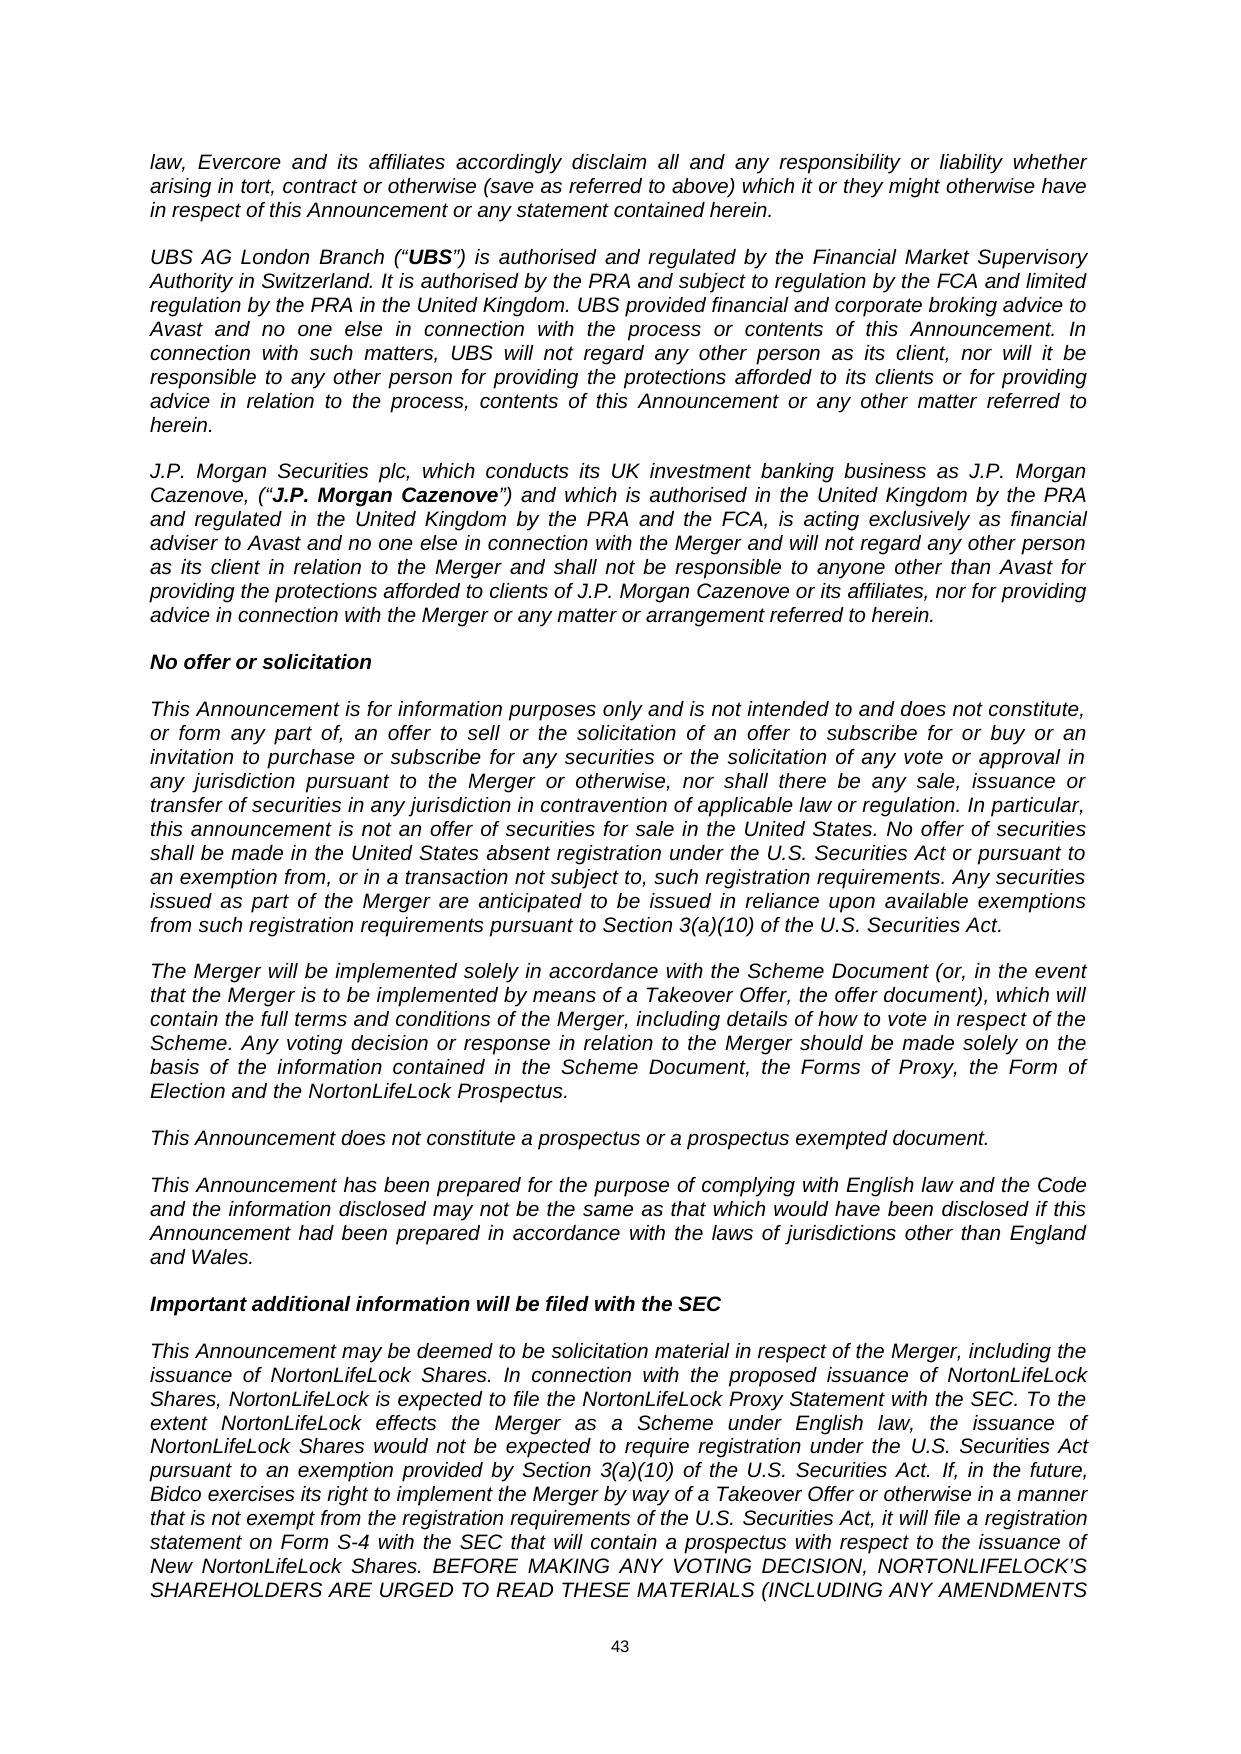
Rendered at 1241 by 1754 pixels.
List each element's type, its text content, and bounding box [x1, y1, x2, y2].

text J.P. Morgan Securities plc, which conducts its UK investment banking business as J.P. Morgan Cazenove, (“J.P. Morgan Cazenove”) and which is authorised in the United Kingdom by the PRA and regulated in the United Kingdom by the PRA and the FCA, is acting exclusively as financial adviser to Avast and no one else in connection with the Merger and will not regard any other person as its client in relation to the Merger and shall not be responsible to anyone other than Avast for providing the protections afforded to clients of J.P. Morgan Cazenove or its affiliates, nor for providing advice in connection with the Merger or any matter or arrangement referred to herein. [150, 459, 1090, 627]
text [150, 1338, 1090, 1602]
text This Announcement is for information purposes only and is not intended to and does not constitute, or form any part of, an offer to sell or the solicitation of an offer to subscribe for or buy or an invitation to purchase or subscribe for any securities or the solicitation of any vote or approval in any jurisdiction pursuant to the Merger or otherwise, nor shall there be any sale, issuance or transfer of securities in any jurisdiction in contravention of applicable law or regulation. In particular, this announcement is not an offer of securities for sale in the United States. No offer of securities shall be made in the United States absent registration under the U.S. Securities Act or pursuant to an exemption from, or in a transaction not subject to, such registration requirements. Any securities issued as part of the Merger are anticipated to be issued in reliance upon available exemptions from such registration requirements pursuant to Section 3(a)(10) of the U.S. Securities Act. [150, 697, 1090, 936]
text This Announcement has been prepared for the purpose of complying with English law and the Code and the information disclosed may not be the same as that which would have been disclosed if this Announcement had been prepared in accordance with the laws of jurisdictions other than England and Wales. [150, 1173, 1090, 1269]
text This Announcement does not constitute a prospectus or a prospectus exempted document. [150, 1126, 1090, 1150]
text UBS AG London Branch (“UBS”) is authorised and regulated by the Financial Market Supervisory Authority in Switzerland. It is authorised by the PRA and subject to regulation by the FCA and limited regulation by the PRA in the United Kingdom. UBS provided financial and corporate broking advice to Avast and no one else in connection with the process or contents of this Announcement. In connection with such matters, UBS will not regard any other person as its client, nor will it be responsible to any other person for providing the protections afforded to its clients or for providing advice in relation to the process, contents of this Announcement or any other matter referred to herein. [150, 245, 1090, 436]
text Important additional information will be filed with the SEC [150, 1292, 1090, 1316]
text The Merger will be implemented solely in accordance with the Scheme Document (or, in the event that the Merger is to be implemented by means of a Takeover Offer, the offer document), which will contain the full terms and conditions of the Merger, including details of how to vote in respect of the Scheme. Any voting decision or response in relation to the Merger should be made solely on the basis of the information contained in the Scheme Document, the Forms of Proxy, the Form of Election and the NortonLifeLock Prospectus. [150, 959, 1090, 1103]
text No offer or solicitation [150, 650, 1090, 674]
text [150, 150, 1090, 222]
